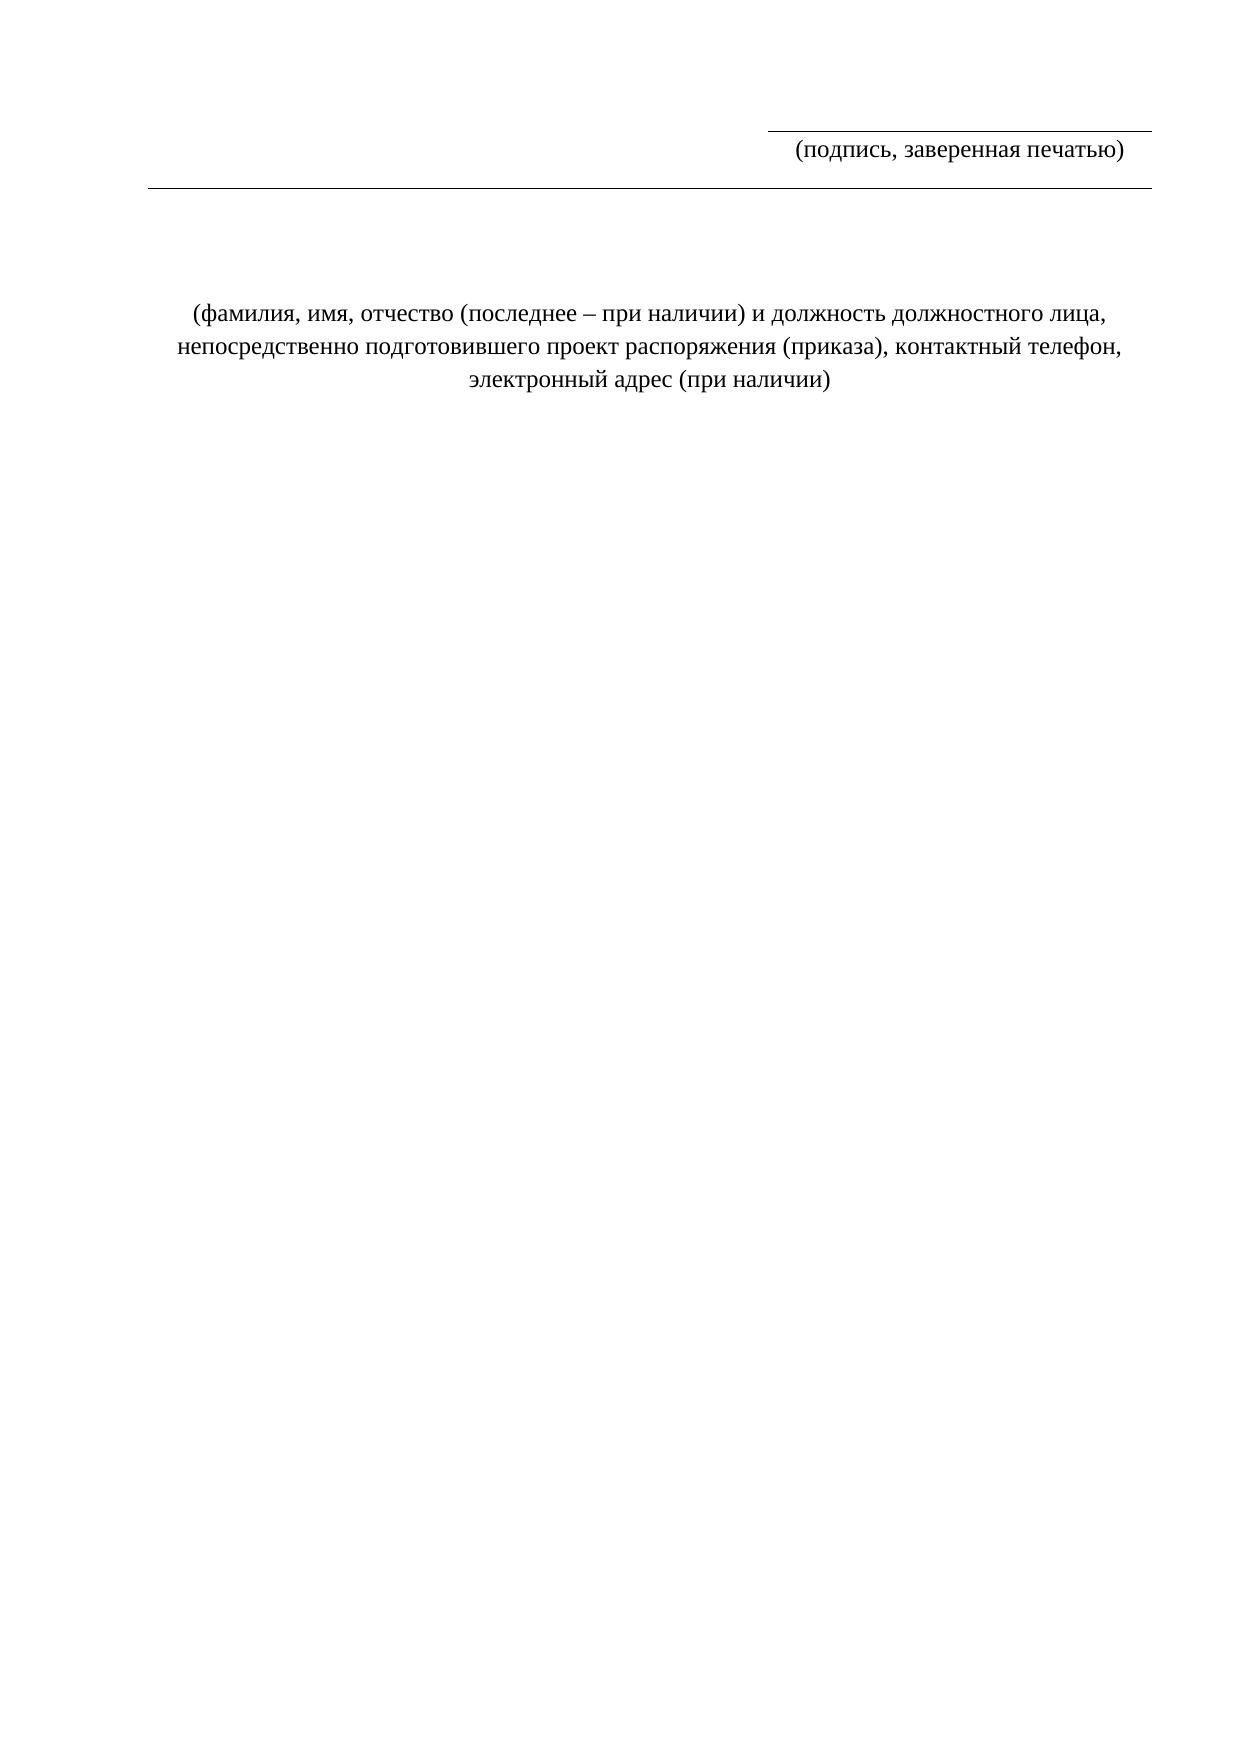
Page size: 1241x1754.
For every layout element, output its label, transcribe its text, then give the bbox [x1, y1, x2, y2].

text (фамилия, имя, отчество (последнее – при наличии) и должность должностного лица, непосредственно подготовившего проект распоряжения (приказа), контактный телефон, электронный адрес (при наличии) [148, 295, 1152, 393]
text (подпись, заверенная печатью) [768, 132, 1152, 162]
